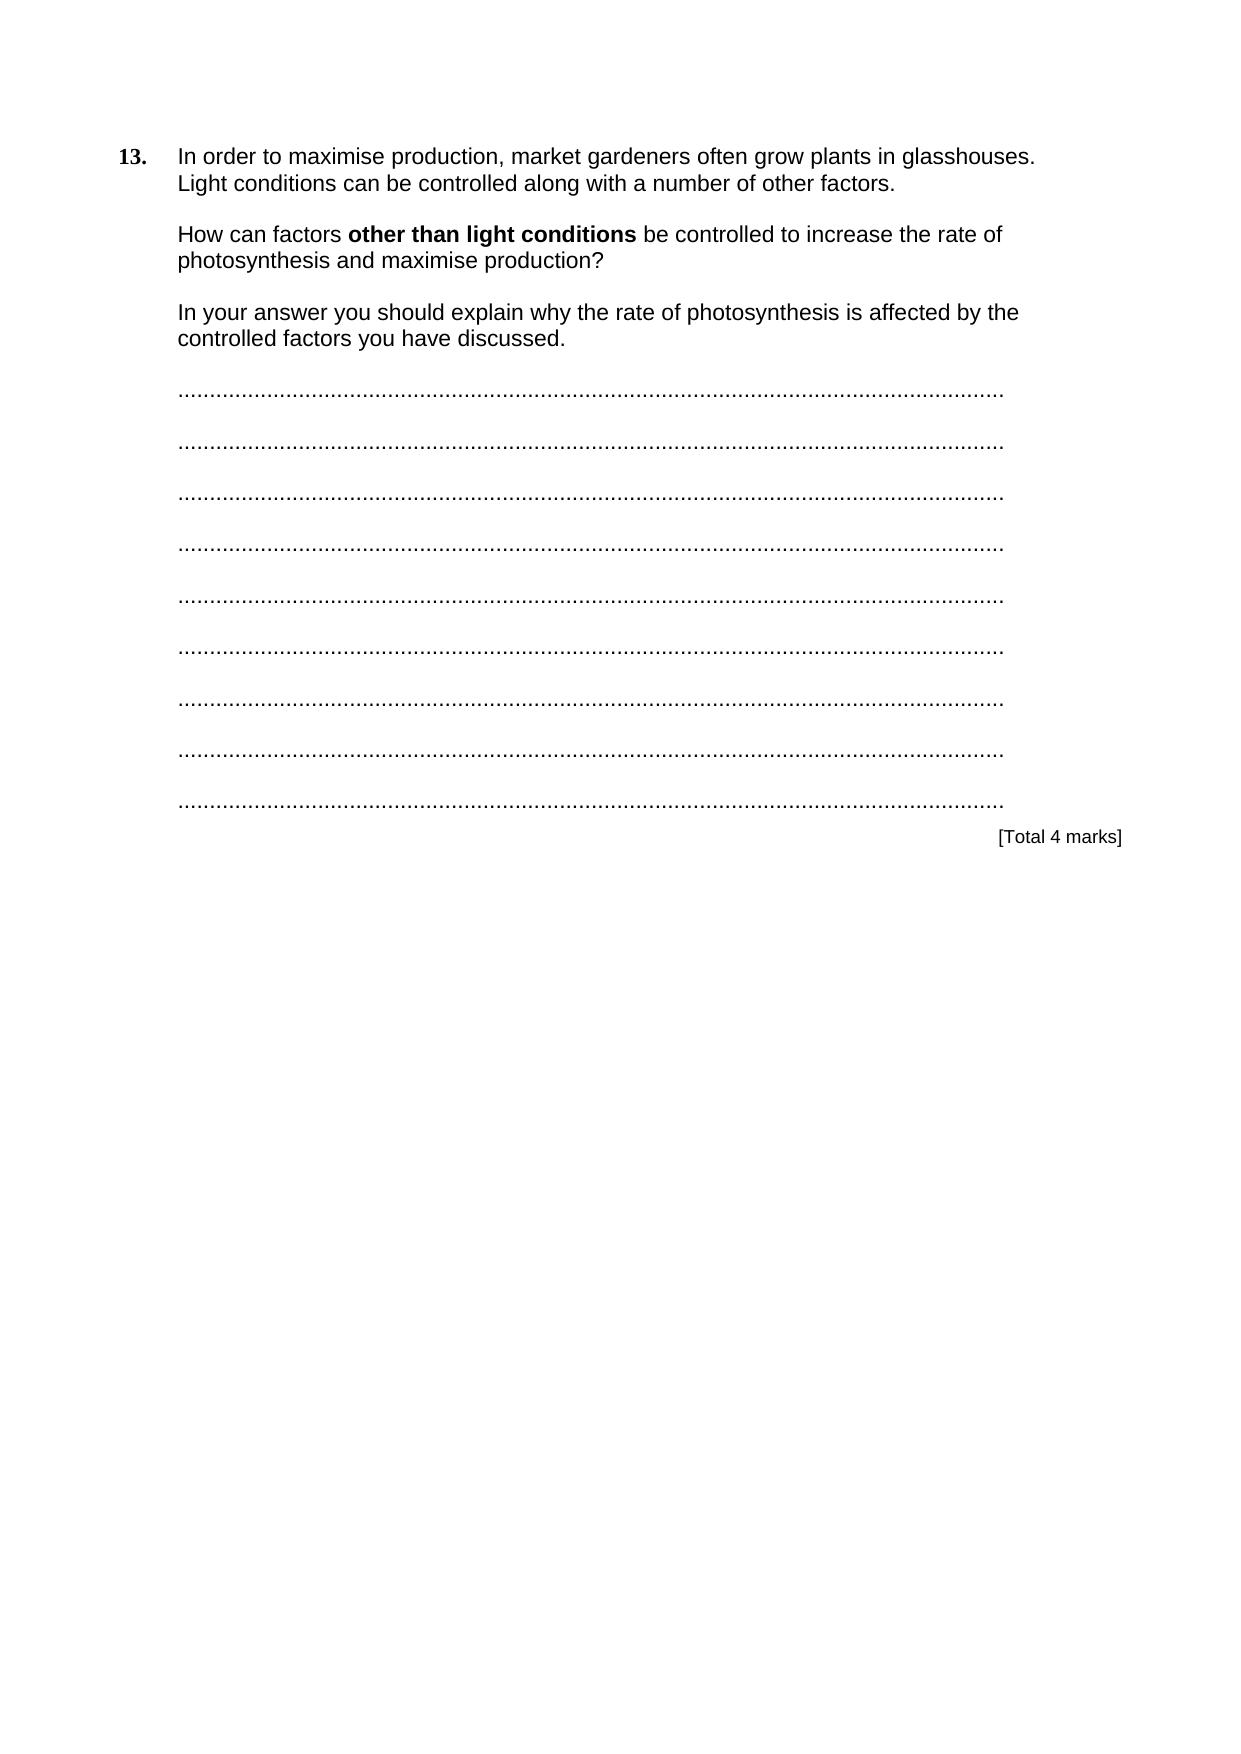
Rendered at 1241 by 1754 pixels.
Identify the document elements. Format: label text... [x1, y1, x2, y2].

text .................................................................................................................................. [177, 582, 1063, 608]
text .................................................................................................................................. [177, 479, 1063, 505]
text .................................................................................................................................. [177, 376, 1063, 403]
text How can factors other than light conditions be controlled to increase the rate of photosynthesis and maximise production? [118, 221, 1063, 274]
text .................................................................................................................................. [177, 530, 1063, 557]
text .................................................................................................................................. [177, 633, 1063, 659]
text .................................................................................................................................. [177, 736, 1063, 762]
text .................................................................................................................................. [177, 787, 1063, 813]
text .................................................................................................................................. [177, 428, 1063, 454]
text .................................................................................................................................. [177, 684, 1063, 711]
text In your answer you should explain why the rate of photosynthesis is affected by the controlled factors you have discussed. [118, 299, 1063, 351]
text [Total 4 marks] [118, 826, 1122, 848]
text 13. In order to maximise production, market gardeners often grow plants in glasshouses. Light conditions can be controlled along with a number of other factors. [118, 143, 1063, 196]
